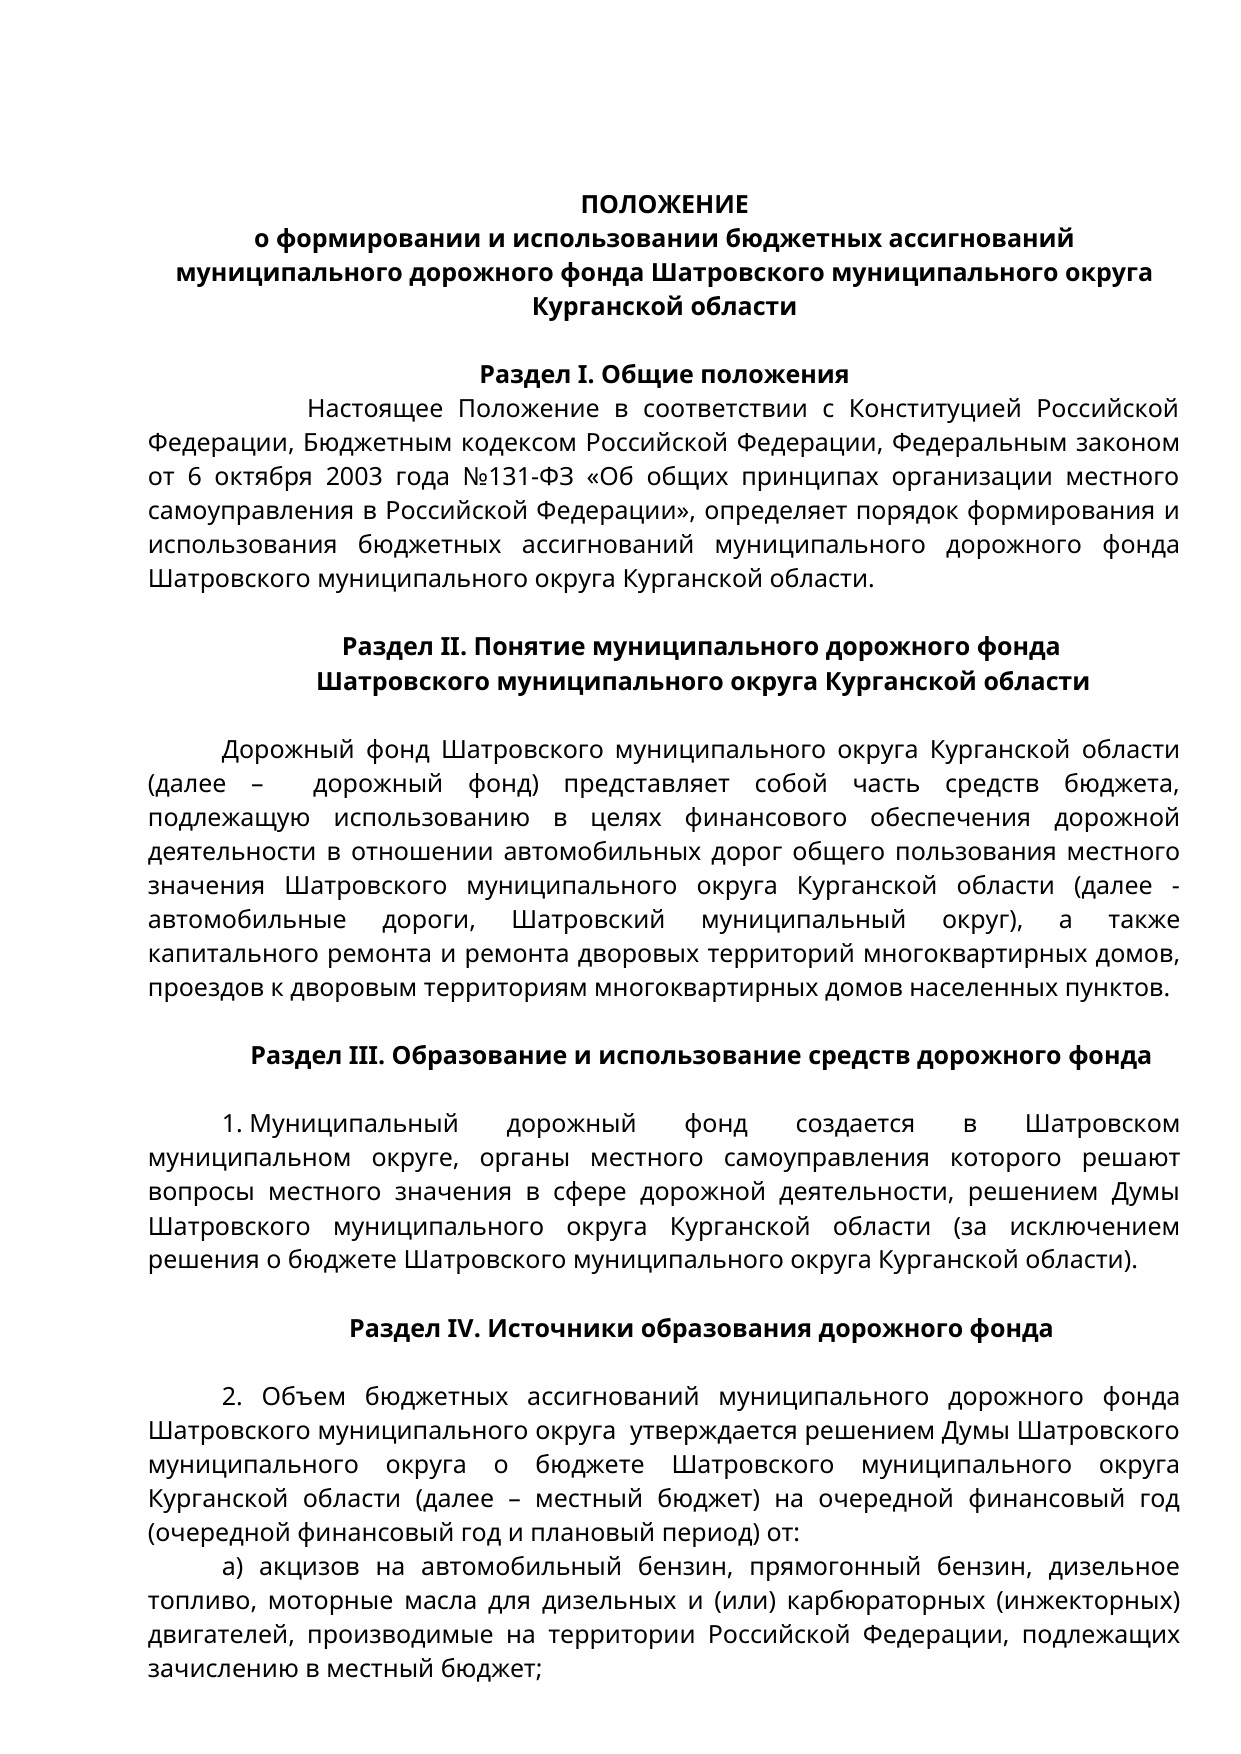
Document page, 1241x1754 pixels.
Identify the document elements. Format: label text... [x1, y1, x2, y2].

text Раздел I. Общие положения [148, 357, 1181, 391]
text Раздел III. Образование и использование средств дорожного фонда [148, 1038, 1181, 1072]
text а) акцизов на автомобильный бензин, прямогонный бензин, дизельное топливо, моторные масла для дизельных и (или) карбюраторных (инжекторных) двигателей, производимые на территории Российской Федерации, подлежащих зачислению в местный бюджет; [148, 1549, 1181, 1685]
text 2. Объем бюджетных ассигнований муниципального дорожного фонда Шатровского муниципального округа утверждается решением Думы Шатровского муниципального округа о бюджете Шатровского муниципального округа Курганской области (далее – местный бюджет) на очередной финансовый год (очередной финансовый год и плановый период) от: [148, 1378, 1181, 1549]
text Настоящее Положение в соответствии с Конституцией Российской Федерации, Бюджетным кодексом Российской Федерации, Федеральным законом от 6 октября 2003 года №131-ФЗ «Об общих принципах организации местного самоуправления в Российской Федерации», определяет порядок формирования и использования бюджетных ассигнований муниципального дорожного фонда Шатровского муниципального округа Курганской области. [148, 391, 1181, 595]
text о формировании и использовании бюджетных ассигнований муниципального дорожного фонда Шатровского муниципального округа Курганской области [148, 220, 1181, 322]
text Раздел IV. Источники образования дорожного фонда [148, 1310, 1181, 1344]
text ПОЛОЖЕНИЕ [148, 186, 1181, 220]
text 1. Муниципальный дорожный фонд создается в Шатровском муниципальном округе, органы местного самоуправления которого решают вопросы местного значения в сфере дорожной деятельности, решением Думы Шатровского муниципального округа Курганской области (за исключением решения о бюджете Шатровского муниципального округа Курганской области). [148, 1106, 1181, 1276]
text Дорожный фонд Шатровского муниципального округа Курганской области (далее – дорожный фонд) представляет собой часть средств бюджета, подлежащую использованию в целях финансового обеспечения дорожной деятельности в отношении автомобильных дорог общего пользования местного значения Шатровского муниципального округа Курганской области (далее - автомобильные дороги, Шатровский муниципальный округ), а также капитального ремонта и ремонта дворовых территорий многоквартирных домов, проездов к дворовым территориям многоквартирных домов населенных пунктов. [148, 731, 1181, 1004]
text Раздел II. Понятие муниципального дорожного фонда Шатровского муниципального округа Курганской области [148, 629, 1181, 697]
